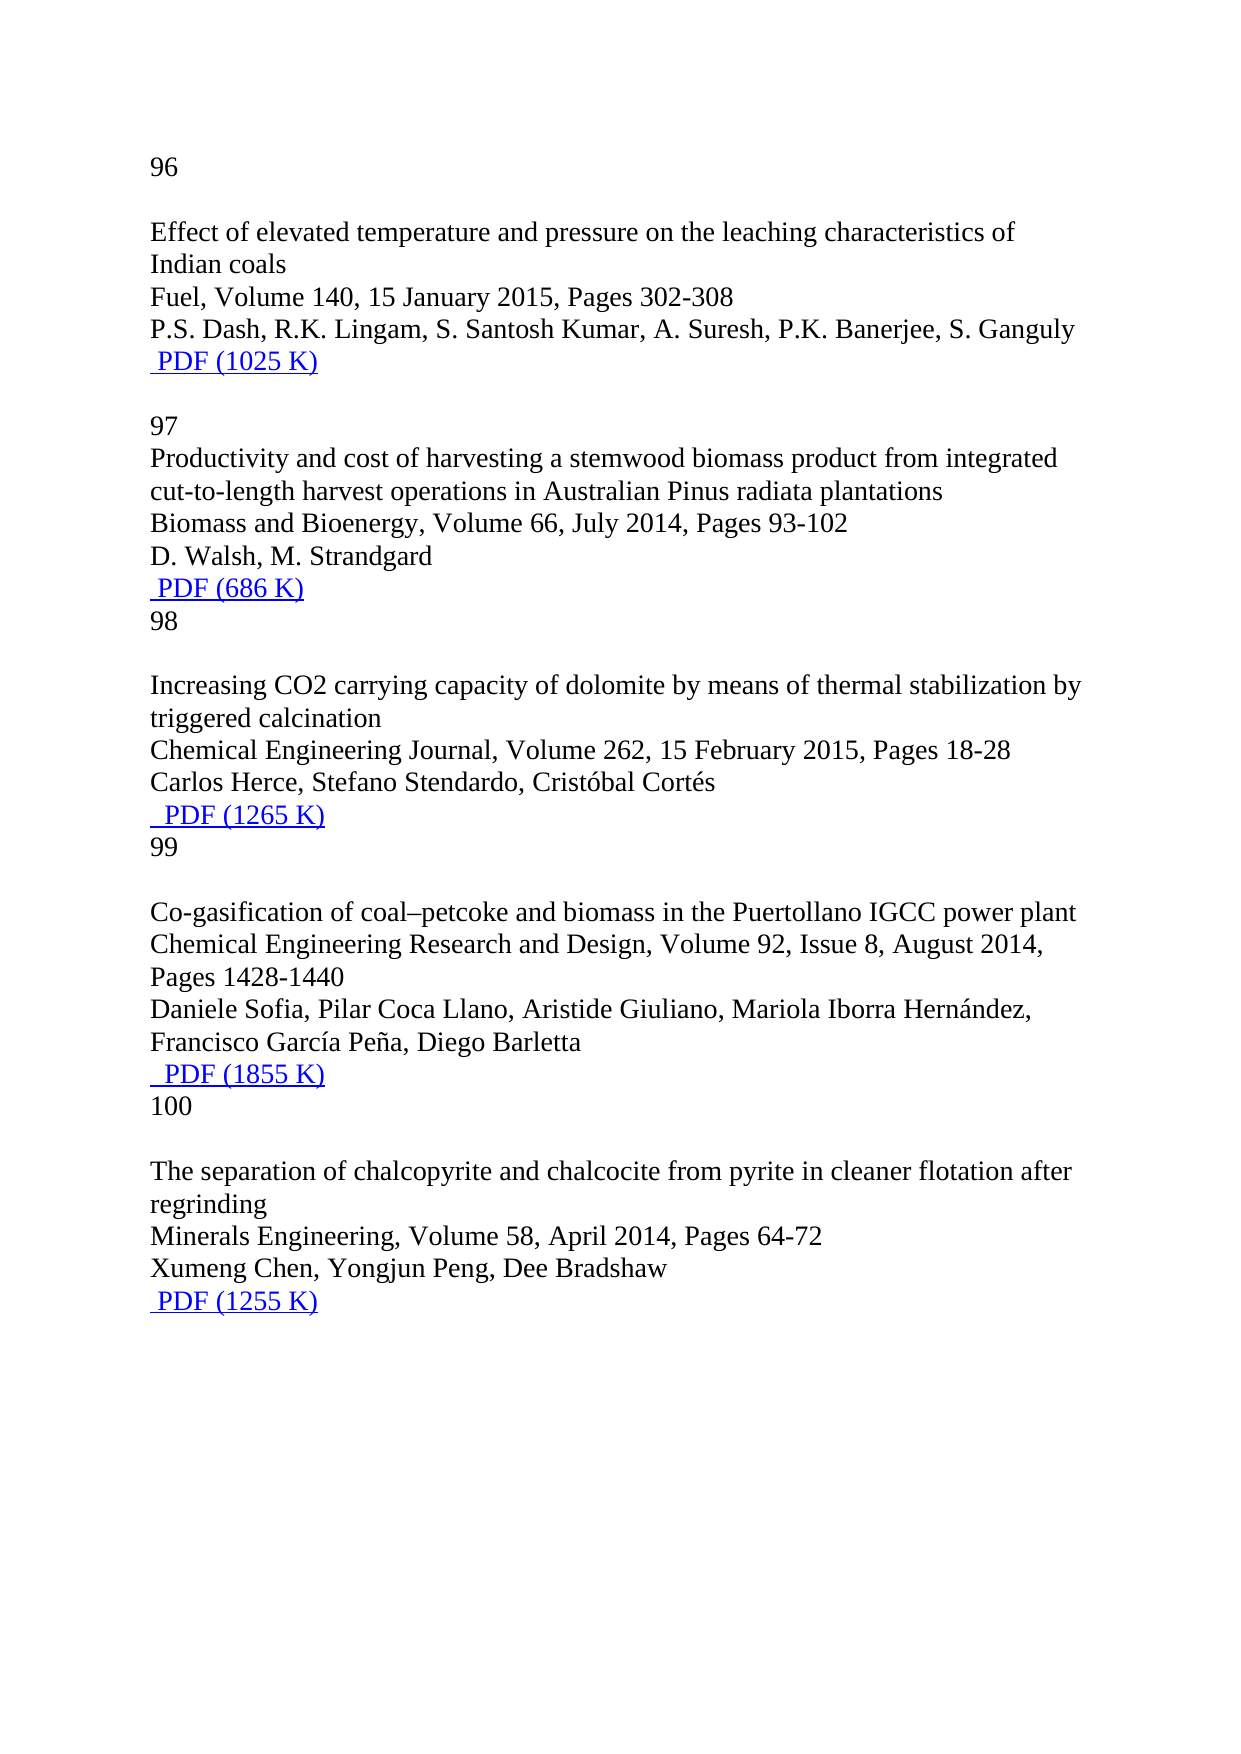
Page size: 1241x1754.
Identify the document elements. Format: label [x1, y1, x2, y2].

text [150, 150, 1090, 1316]
